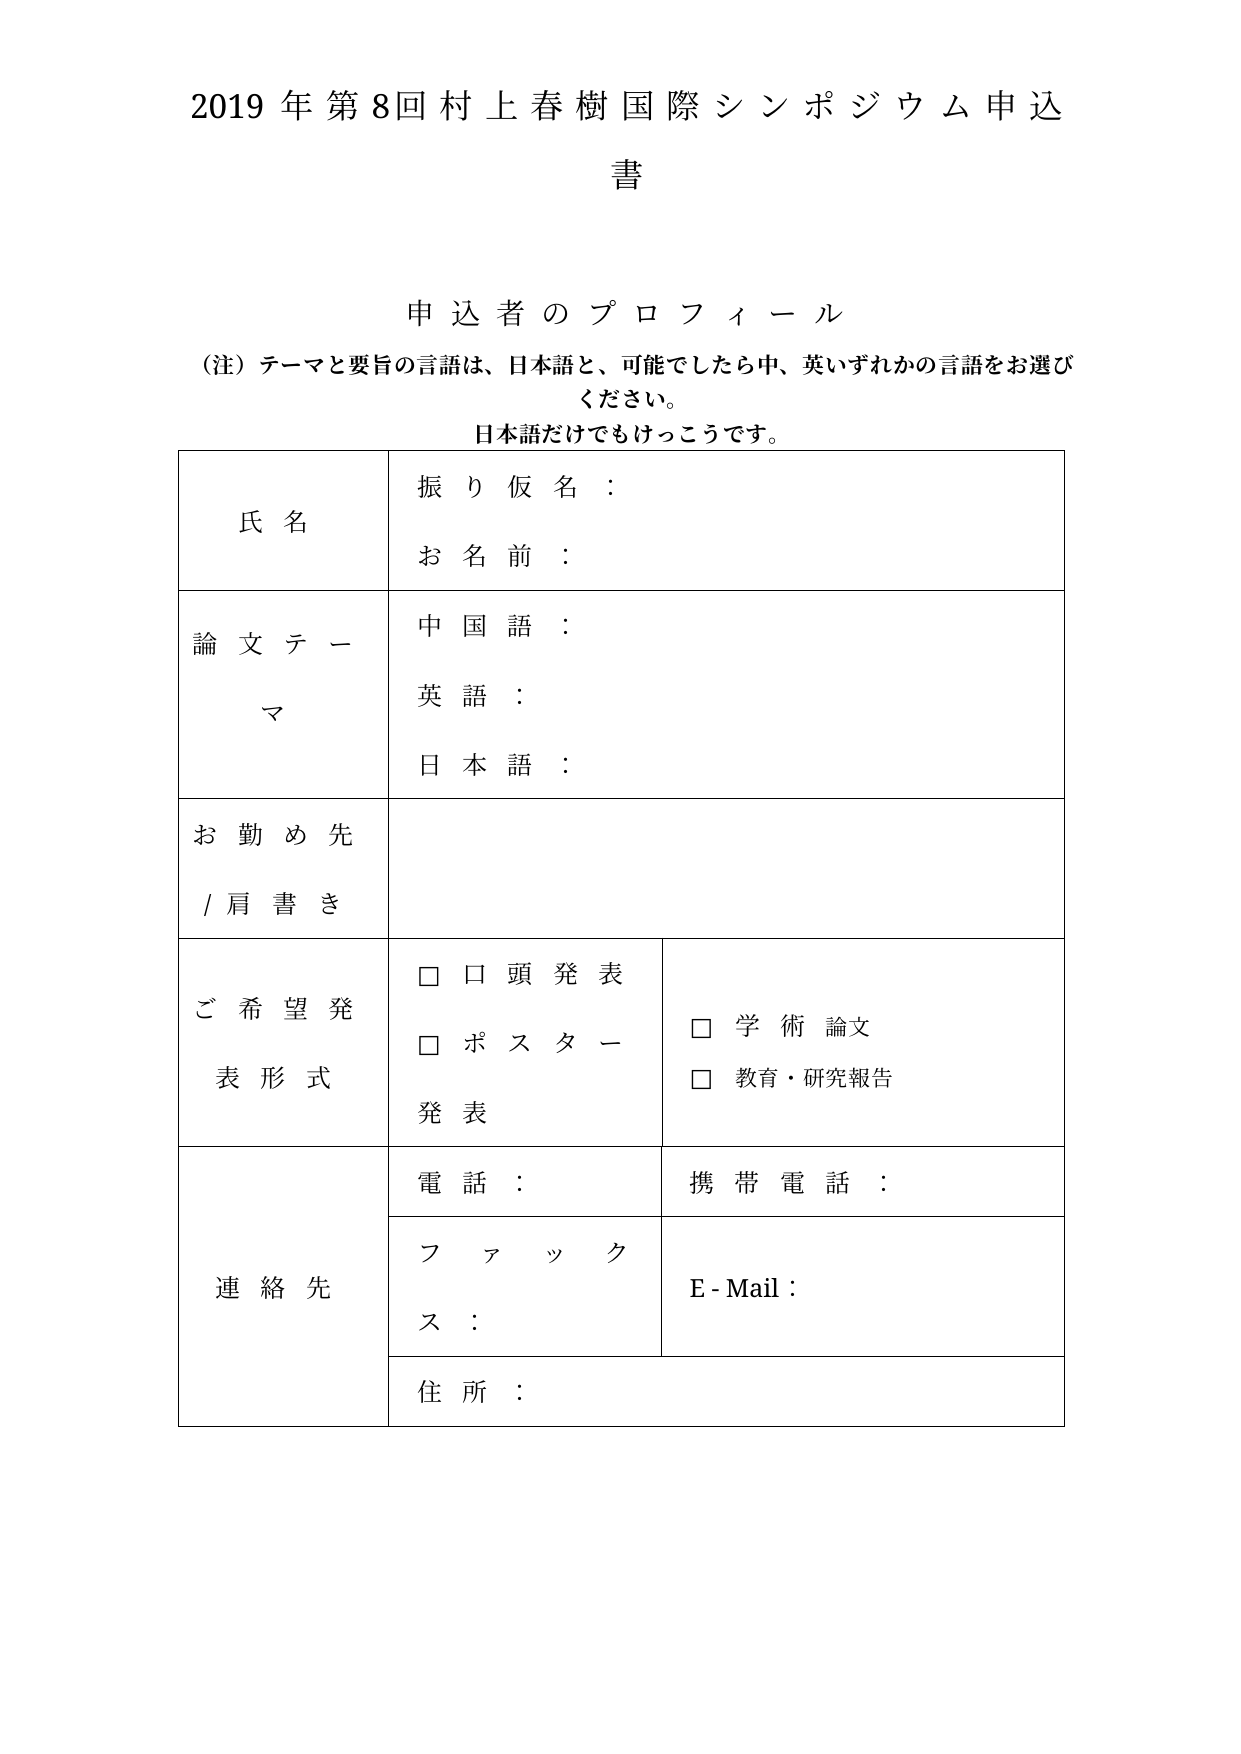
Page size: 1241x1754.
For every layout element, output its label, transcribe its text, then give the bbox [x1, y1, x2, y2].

table_cell 電話： [389, 1147, 661, 1216]
table_header 氏名 [179, 451, 388, 589]
table_cell 中国語： 英語： 日本語： [389, 591, 1064, 798]
table_cell 携帯電話： [662, 1147, 1064, 1216]
table_cell お勤め先/肩書き [179, 799, 388, 937]
table_cell E - Mail： [662, 1217, 1064, 1356]
table_cell ファックス： [389, 1217, 661, 1356]
text 2019年第8回村上春樹国際シンポジウム申込書 [190, 70, 1075, 208]
table_cell [389, 799, 1064, 937]
table_header 振り仮名： お名前： [389, 451, 1064, 589]
table_cell □学術論文 □教育・研究報告 [663, 939, 1064, 1146]
table_cell □口頭発表 □ポスター発表 [389, 939, 662, 1146]
table_cell ご希望発表形式 [179, 939, 388, 1146]
text 日本語だけでもけっこうです。 [190, 416, 1075, 450]
text 申込者のプロフィール [190, 277, 1075, 346]
table_cell 住所： [389, 1357, 1064, 1426]
table_cell 論文テーマ [179, 591, 388, 798]
text （注）テーマと要旨の言語は、日本語と、可能でしたら中、英いずれかの言語をお選びください。 [190, 346, 1075, 416]
table_cell 連絡先 [179, 1147, 388, 1426]
